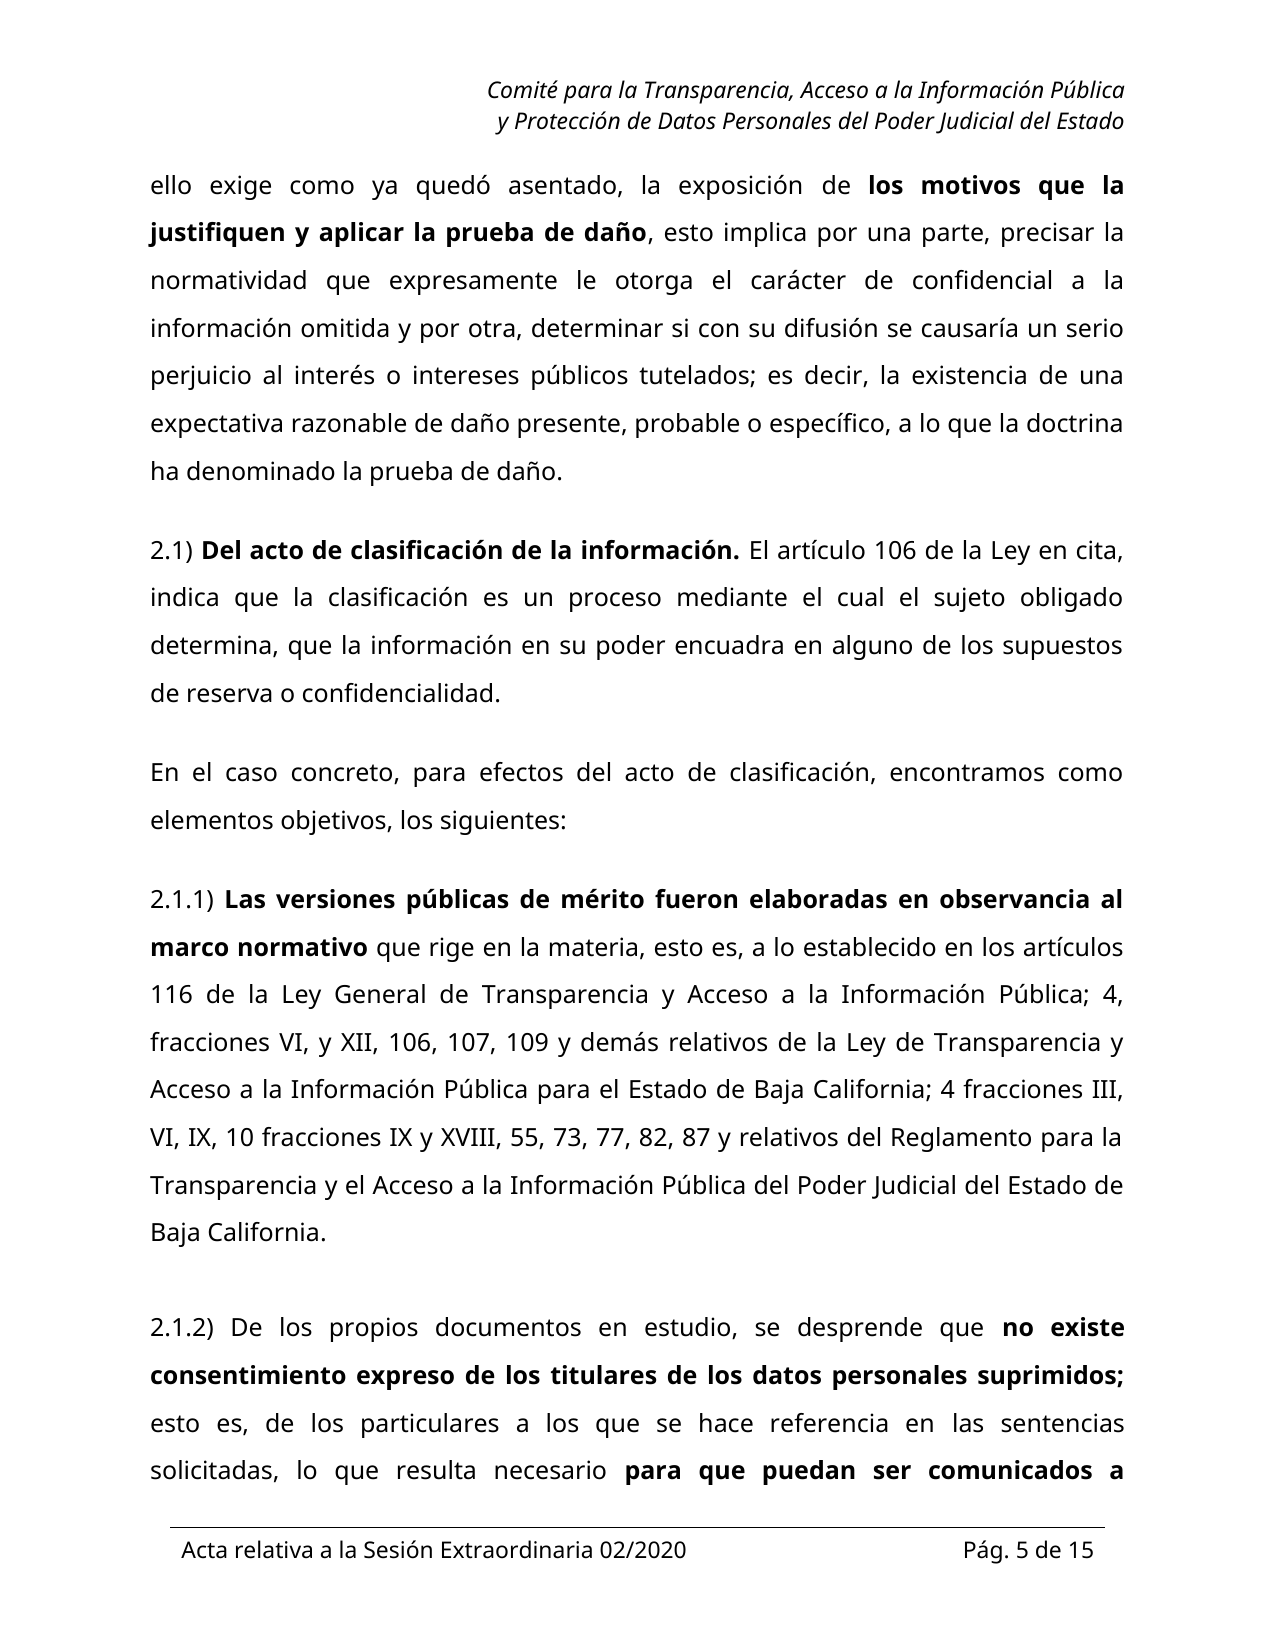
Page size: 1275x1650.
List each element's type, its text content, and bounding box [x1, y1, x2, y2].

text 2.1.1) Las versiones públicas de mérito fueron elaboradas en observancia al marco normativo que rige en la materia, esto es, a lo establecido en los artículos 116 de la Ley General de Transparencia y Acceso a la Información Pública; 4, fracciones VI, y XII, 106, 107, 109 y demás relativos de la Ley de Transparencia y Acceso a la Información Pública para el Estado de Baja California; 4 fracciones III, VI, IX, 10 fracciones IX y XVIII, 55, 73, 77, 82, 87 y relativos del Reglamento para la Transparencia y el Acceso a la Información Pública del Poder Judicial del Estado de Baja California. [150, 882, 1125, 1249]
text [150, 167, 1125, 487]
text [150, 1310, 1125, 1487]
text 2.1) Del acto de clasificación de la información. El artículo 106 de la Ley en cita, indica que la clasificación es un proceso mediante el cual el sujeto obligado determina, que la información en su poder encuadra en alguno de los supuestos de reserva o confidencialidad. [150, 532, 1125, 709]
text En el caso concreto, para efectos del acto de clasificación, encontramos como elementos objetivos, los siguientes: [150, 755, 1125, 836]
